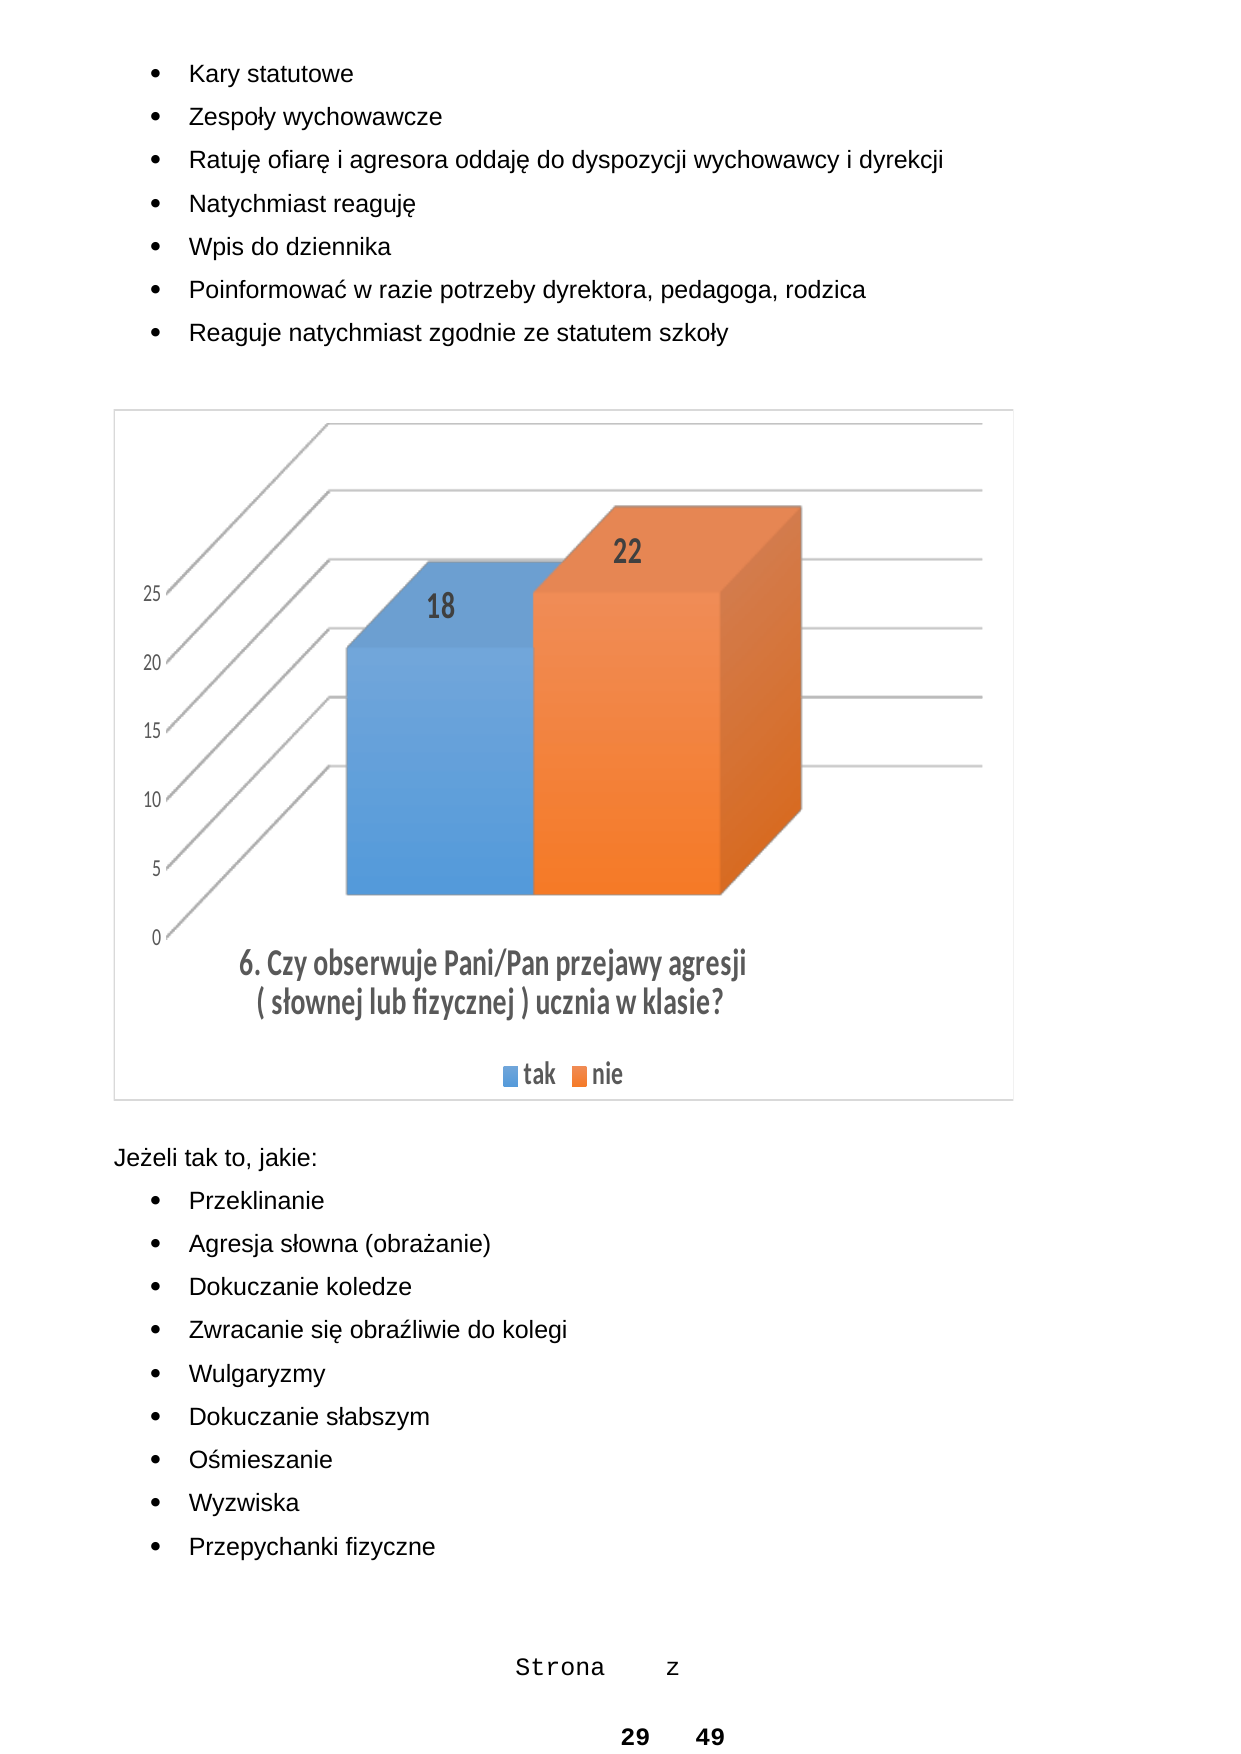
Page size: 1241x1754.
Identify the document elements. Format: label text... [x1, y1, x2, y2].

list Zespoły wychowawcze [151, 102, 1127, 131]
list Agresja słowna (obrażanie) [151, 1229, 1127, 1258]
list Ratuję ofiarę i agresora oddaję do dyspozycji wychowawcy i dyrekcji [151, 146, 1127, 174]
list Poinformować w razie potrzeby dyrektora, pedagoga, rodzica [151, 275, 1127, 304]
list Zwracanie się obraźliwie do kolegi [151, 1315, 1127, 1344]
list Przeklinanie [151, 1186, 1127, 1214]
list Ośmieszanie [151, 1445, 1127, 1474]
list Kary statutowe [151, 59, 1127, 88]
list Wyzwiska [151, 1488, 1127, 1517]
list Dokuczanie słabszym [151, 1402, 1127, 1431]
list Dokuczanie koledze [151, 1272, 1127, 1301]
list Wulgaryzmy [151, 1358, 1127, 1387]
text Jeżeli tak to, jakie: [113, 1142, 1127, 1171]
list Przepychanki fizyczne [151, 1531, 1127, 1560]
list Natychmiast reaguję [151, 189, 1127, 218]
list Wpis do dziennika [151, 232, 1127, 261]
list Reaguje natychmiast zgodnie ze statutem szkoły [151, 318, 1127, 347]
